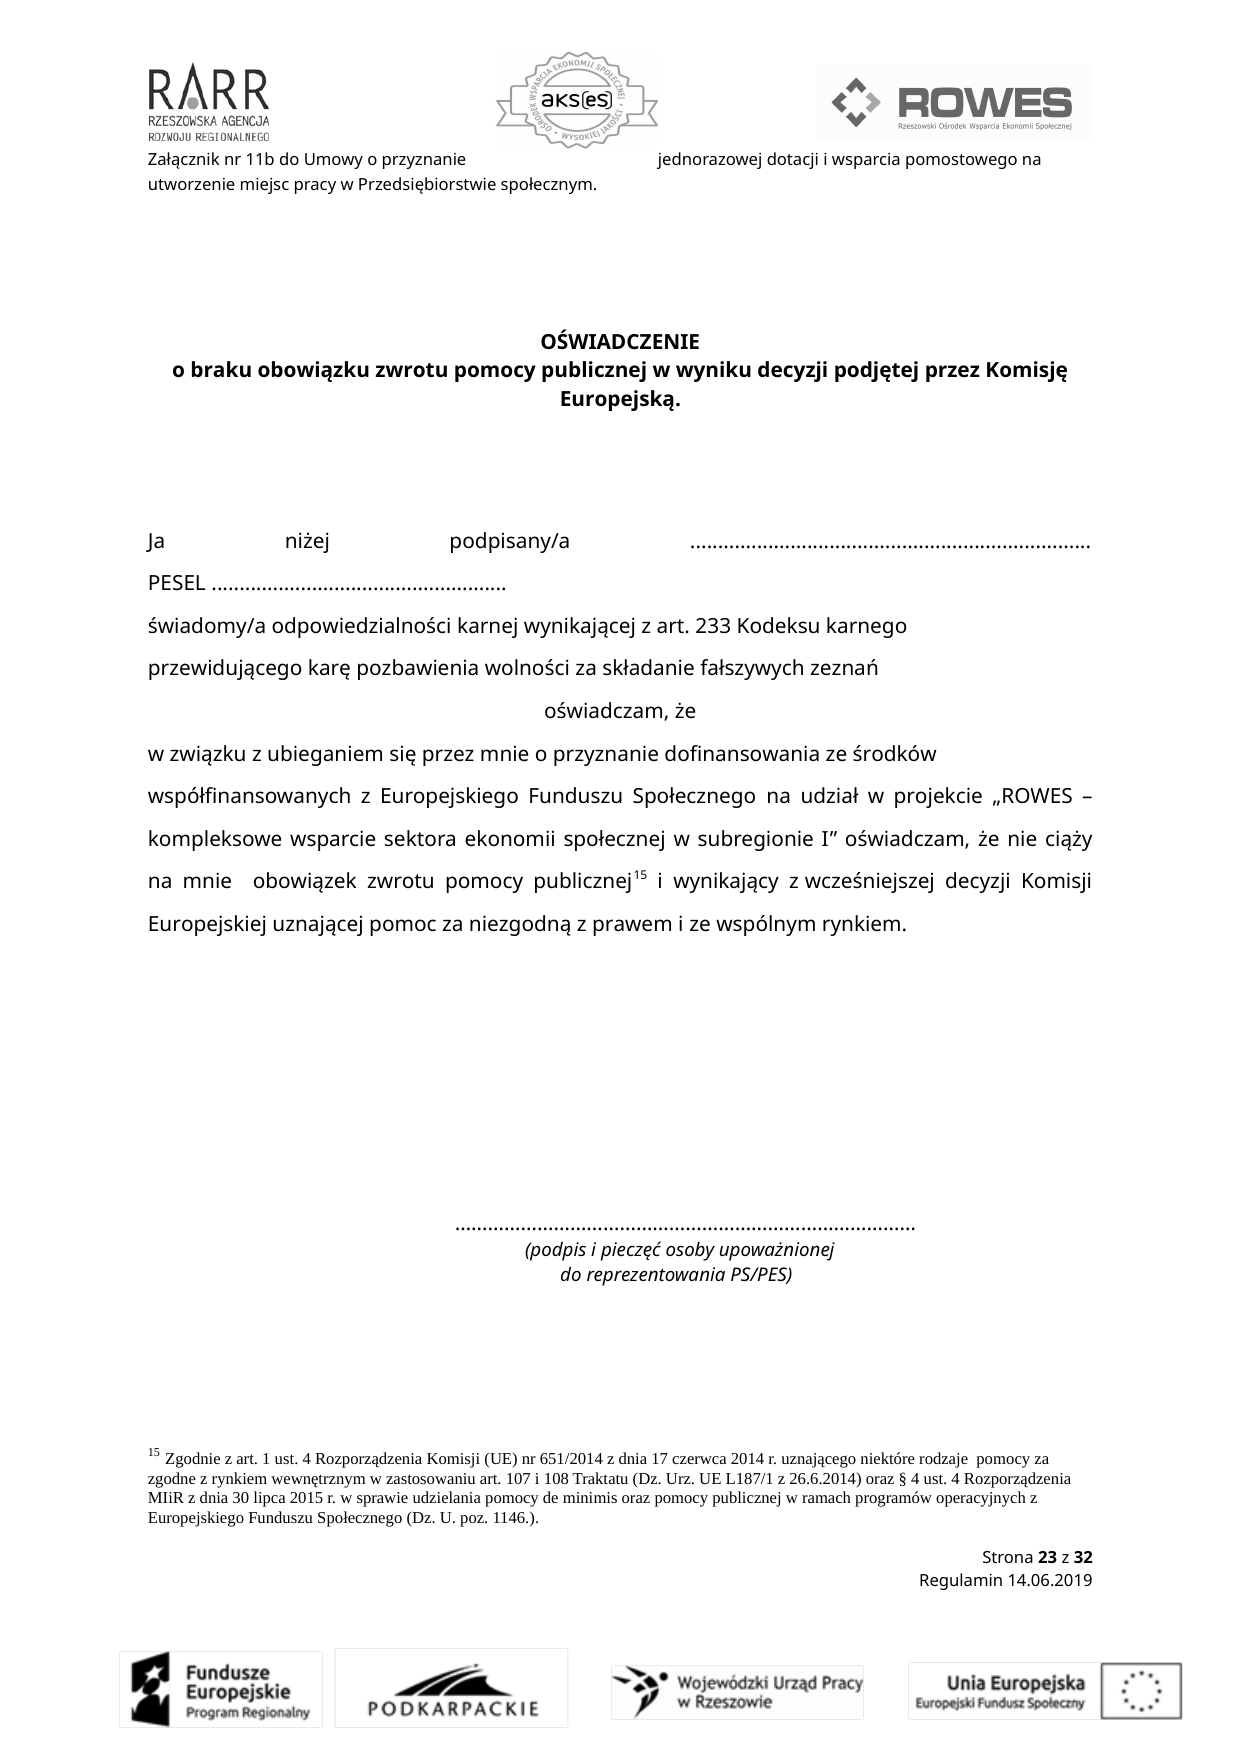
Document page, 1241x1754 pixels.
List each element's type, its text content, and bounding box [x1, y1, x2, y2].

text do reprezentowania PS/PES) [148, 1262, 1092, 1287]
text OŚWIADCZENIE [148, 327, 1092, 355]
text o braku obowiązku zwrotu pomocy publicznej w wyniku decyzji podjętej przez Komisję Europejską. [148, 355, 1092, 412]
picture [495, 51, 658, 148]
picture [149, 62, 269, 141]
picture [118, 1647, 1184, 1731]
text w związku z ubieganiem się przez mnie o przyznanie dofinansowania ze środków [148, 739, 1092, 767]
text ………………………………………………………………………… [148, 1208, 1092, 1236]
text (podpis i pieczęć osoby upoważnionej [148, 1236, 1092, 1262]
text świadomy/a odpowiedzialności karnej wynikającej z art. 233 Kodeksu karnego [148, 611, 1092, 639]
text Ja niżej podpisany/a ........................................................................ PESEL ..................................................... [148, 526, 1092, 597]
text współfinansowanych z Europejskiego Funduszu Społecznego na udział w projekcie „ROWES – kompleksowe wsparcie sektora ekonomii społecznej w subregionie I” oświadczam, że nie ciąży na mnie obowiązek zwrotu pomocy publicznej i wynikający z wcześniejszej decyzji Komisji Europejskiej uznającej pomoc za niezgodną z prawem i ze wspólnym rynkiem. [148, 781, 1092, 938]
picture [816, 65, 1091, 141]
text oświadczam, że [148, 696, 1092, 724]
text przewidującego karę pozbawienia wolności za składanie fałszywych zeznań [148, 653, 1092, 682]
text Załącznik nr 11b do Umowy o przyznanie jednorazowej dotacji i wsparcia pomostowego na utworzenie miejsc pracy w Przedsiębiorstwie społecznym. [148, 148, 1092, 195]
